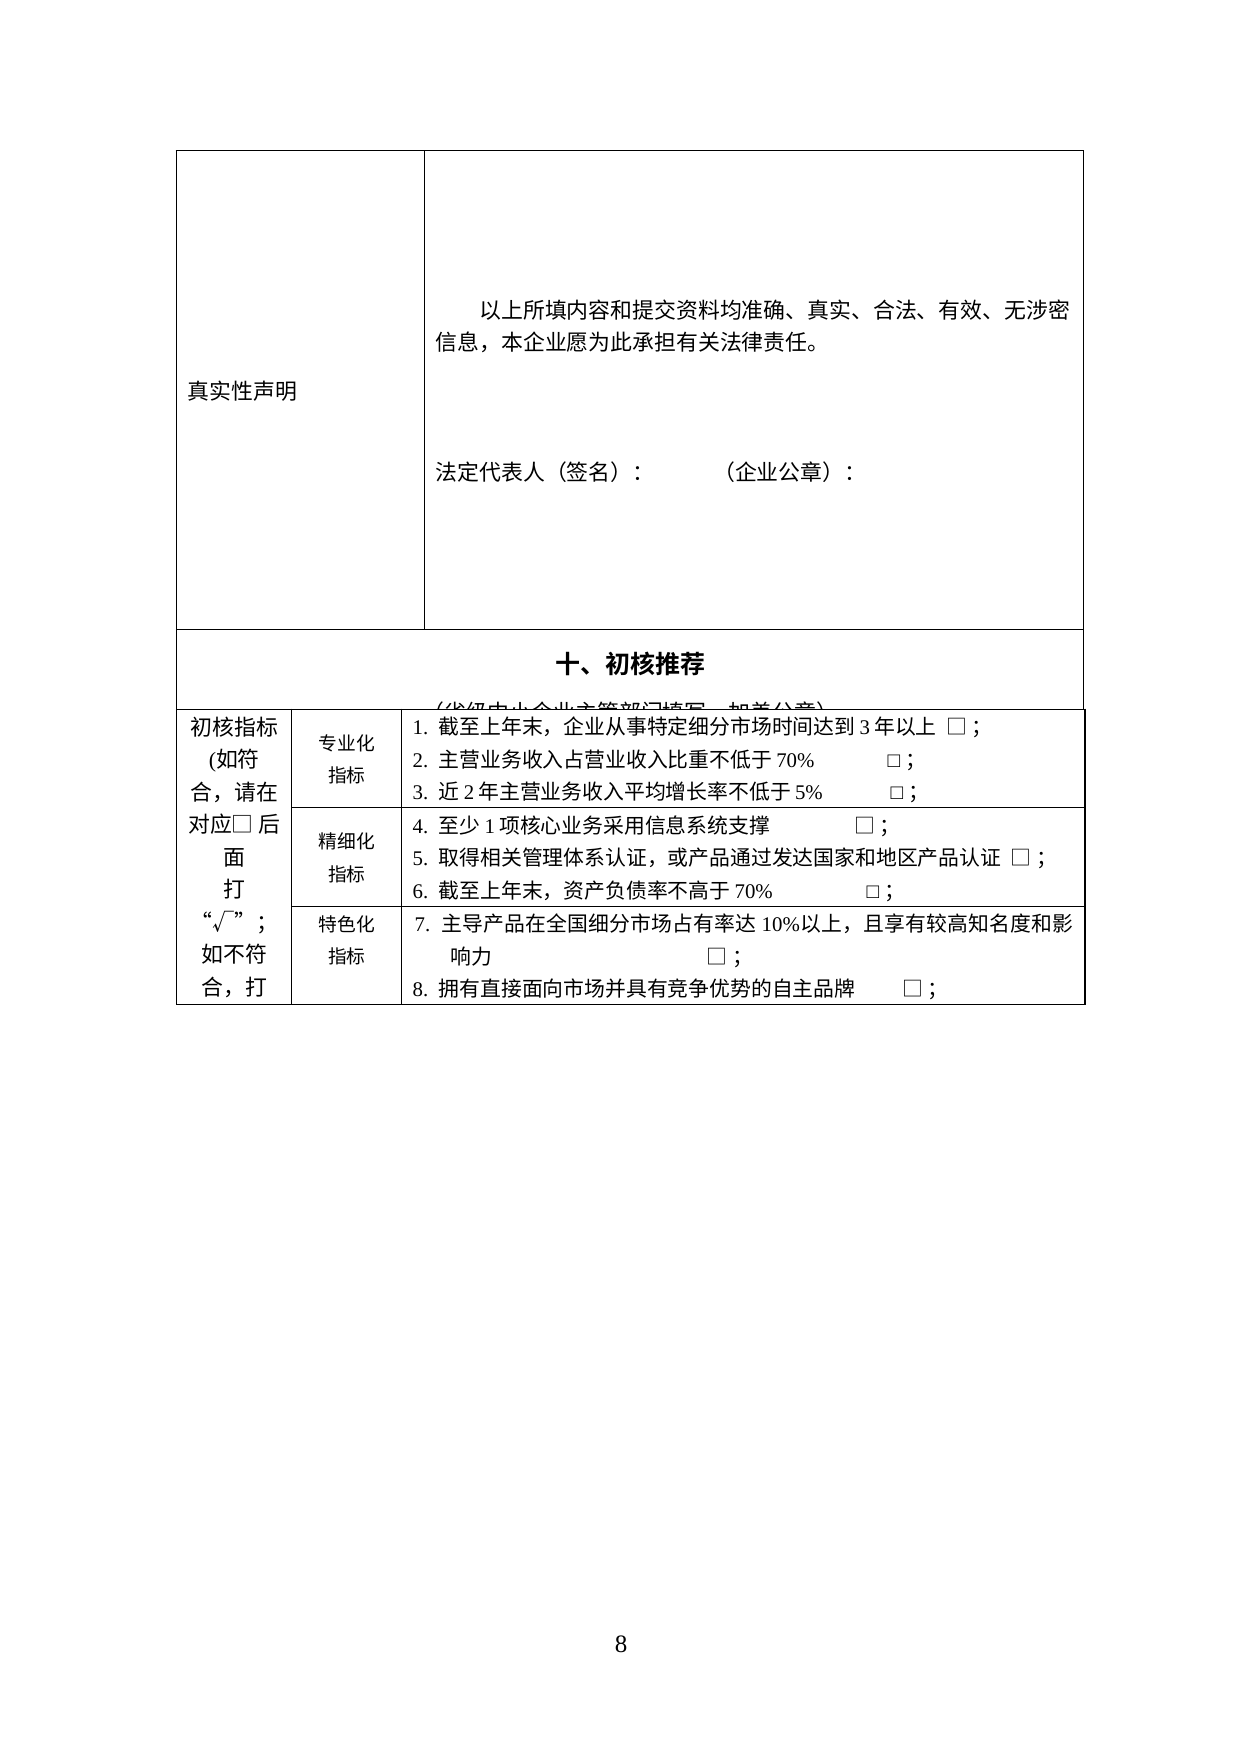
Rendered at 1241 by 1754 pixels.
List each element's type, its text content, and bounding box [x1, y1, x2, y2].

table_cell 十、初核推荐 （省级中小企业主管部门填写，加盖公章） [177, 630, 1083, 708]
table_cell 主导产品在全国细分市场占有率达10%以上，且享有较高知名度和影响力 □ ； 8. 拥有直接面向市场并具有竞争优势的自主品牌 □ ； [402, 907, 1084, 1004]
table_cell 特色化 指标 [292, 907, 401, 1004]
table_cell 截至上年末，企业从事特定细分市场时间达到3年以上 □ ； 2. 主营业务收入占营业收入比重不低于70% □ ； 3. 近2年主营业务收入平均增长率不低于5% □ ； [402, 710, 1084, 807]
table_cell 以上所填内容和提交资料均准确、真实、合法、有效、无涉密信息，本企业愿为此承担有关法律责任。 法定代表人（签名）： （企业公章）： [425, 151, 1083, 629]
table_cell 专业化 指标 [292, 710, 401, 807]
table_cell 至少1项核心业务采用信息系统支撑 □ ； 5. 取得相关管理体系认证，或产品通过发达国家和地区产品认证 □ ； 6. 截至上年末，资产负债率不高于70% □ ； [402, 808, 1084, 906]
table_cell 真实性声明 [177, 151, 424, 629]
table_cell 初核指标 (如符合，请在对应□ 后面 打“√”；如不符合，打“×”；如未勾选，视为不符合) [177, 710, 291, 1004]
table_cell 精细化 指标 [292, 808, 401, 906]
